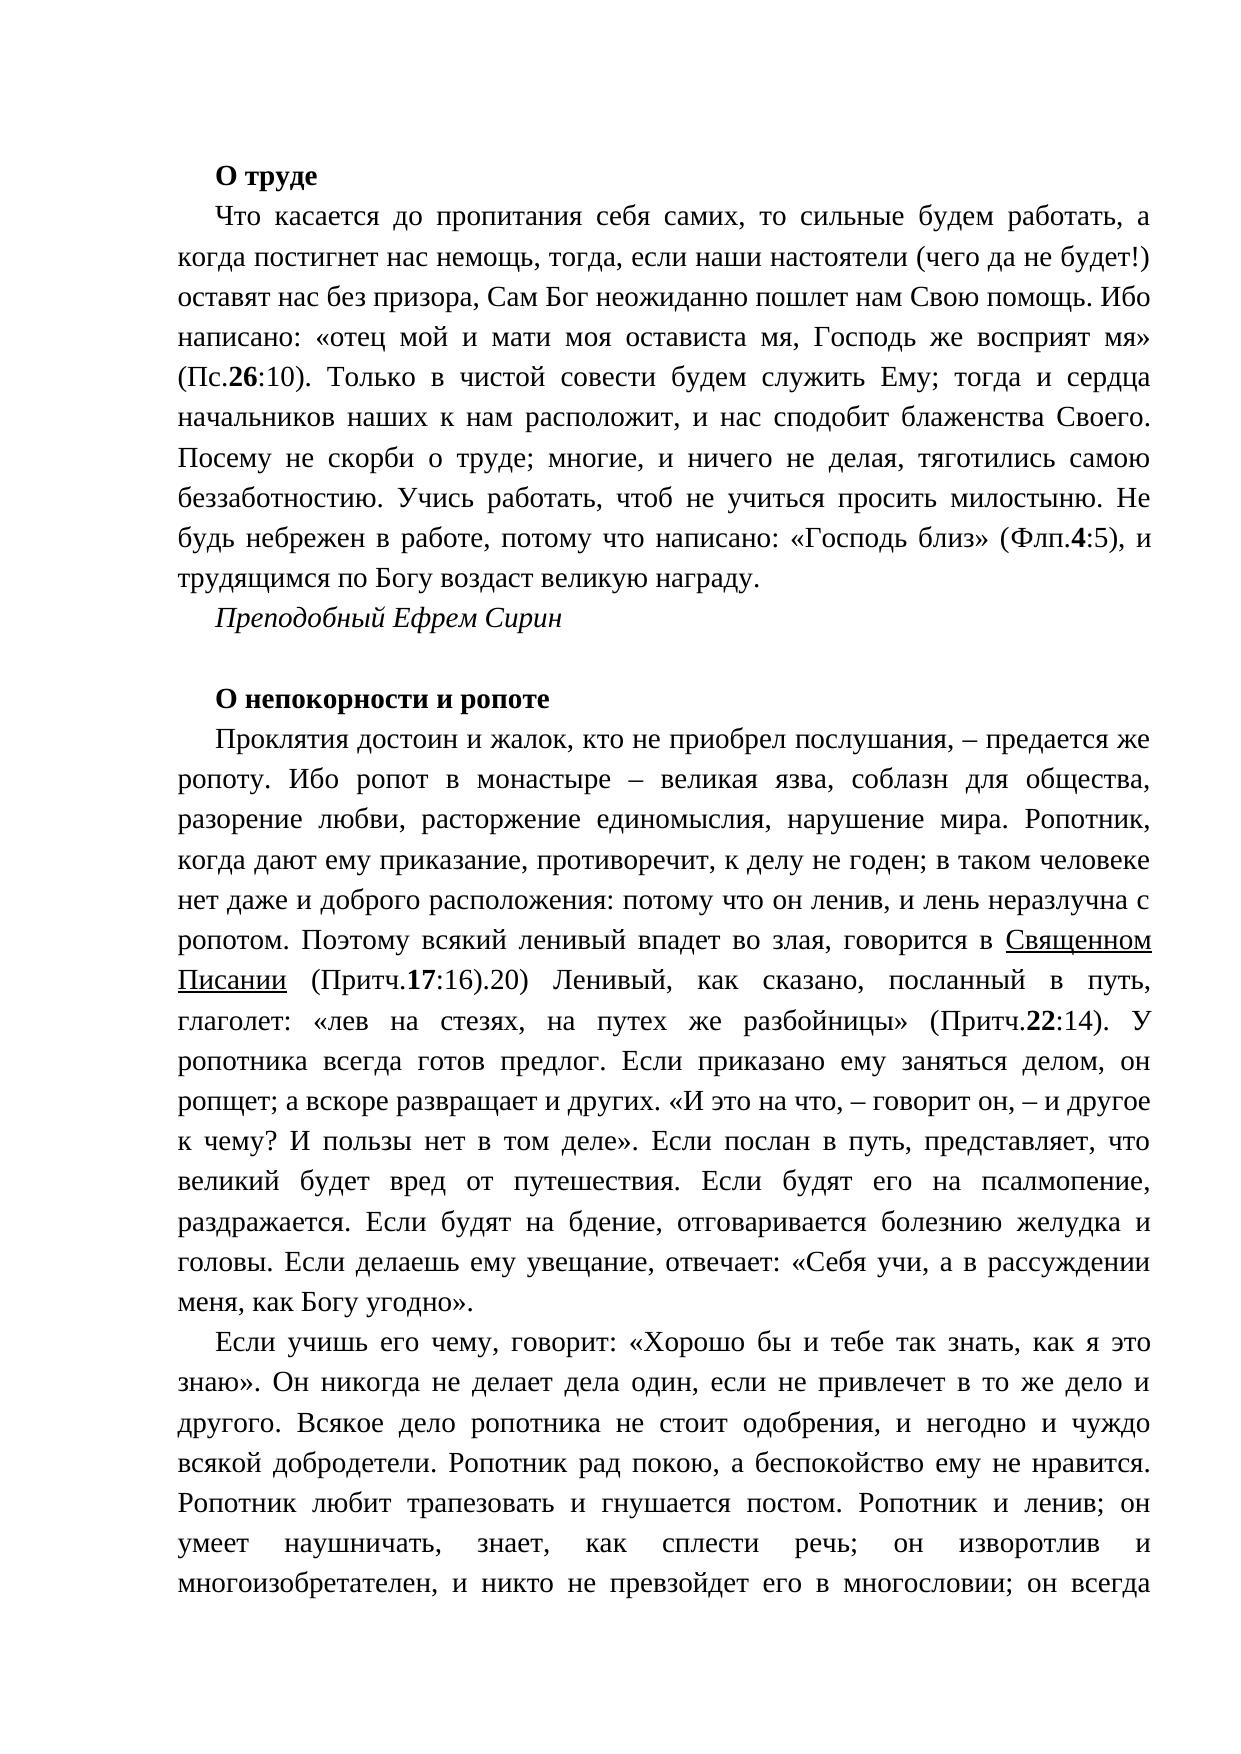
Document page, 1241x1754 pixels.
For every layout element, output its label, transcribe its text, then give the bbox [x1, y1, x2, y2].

text О труде [177, 158, 1152, 192]
text Проклятия достоин и жалок, кто не приобрел послушания, – предается же ропоту. Ибо ропот в монастыре – великая язва, соблазн для общества, разорение любви, расторжение единомыслия, нарушение мира. Ропотник, когда дают ему приказание, противоречит, к делу не годен; в таком человеке нет даже и доброго расположения: потому что он ленив, и лень неразлучна с ропотом. Поэтому всякий ленивый впадет во злая, говорится в Священном Писании (Притч.17:16).20) Ленивый, как сказано, посланный в путь, глаголет: «лев на стезях, на путех же разбойницы» (Притч.22:14). У ропотника всегда готов предлог. Если приказано ему заняться делом, он ропщет; а вскоре развращает и других. «И это на что, – говорит он, – и другое к чему? И пользы нет в том деле». Если послан в путь, представляет, что великий будет вред от путешествия. Если будят его на псалмопение, раздражается. Если будят на бдение, отговаривается болезнию желудка и головы. Если делаешь ему увещание, отвечает: «Себя учи, а в рассуждении меня, как Богу угодно». [177, 721, 1152, 1318]
text Что касается до пропитания себя самих, то сильные будем работать, а когда постигнет нас немощь, тогда, если наши настоятели (чего да не будет!) оставят нас без призора, Сам Бог неожиданно пошлет нам Свою помощь. Ибо написано: «отец мой и мати моя остависта мя, Господь же восприят мя» (Пс.26:10). Только в чистой совести будем служить Ему; тогда и сердца начальников наших к нам расположит, и нас сподобит блаженства Своего. Посему не скорби о труде; многие, и ничего не делая, тяготились самою беззаботностию. Учись работать, чтоб не учиться просить милостыню. Не будь небрежен в работе, потому что написано: «Господь близ» (Флп.4:5), и трудящимся по Богу воздаст великую награду. [177, 198, 1152, 594]
text О непокорности и ропоте [177, 681, 1152, 714]
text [177, 1324, 1152, 1599]
text Преподобный Ефрем Сирин [177, 601, 1152, 634]
